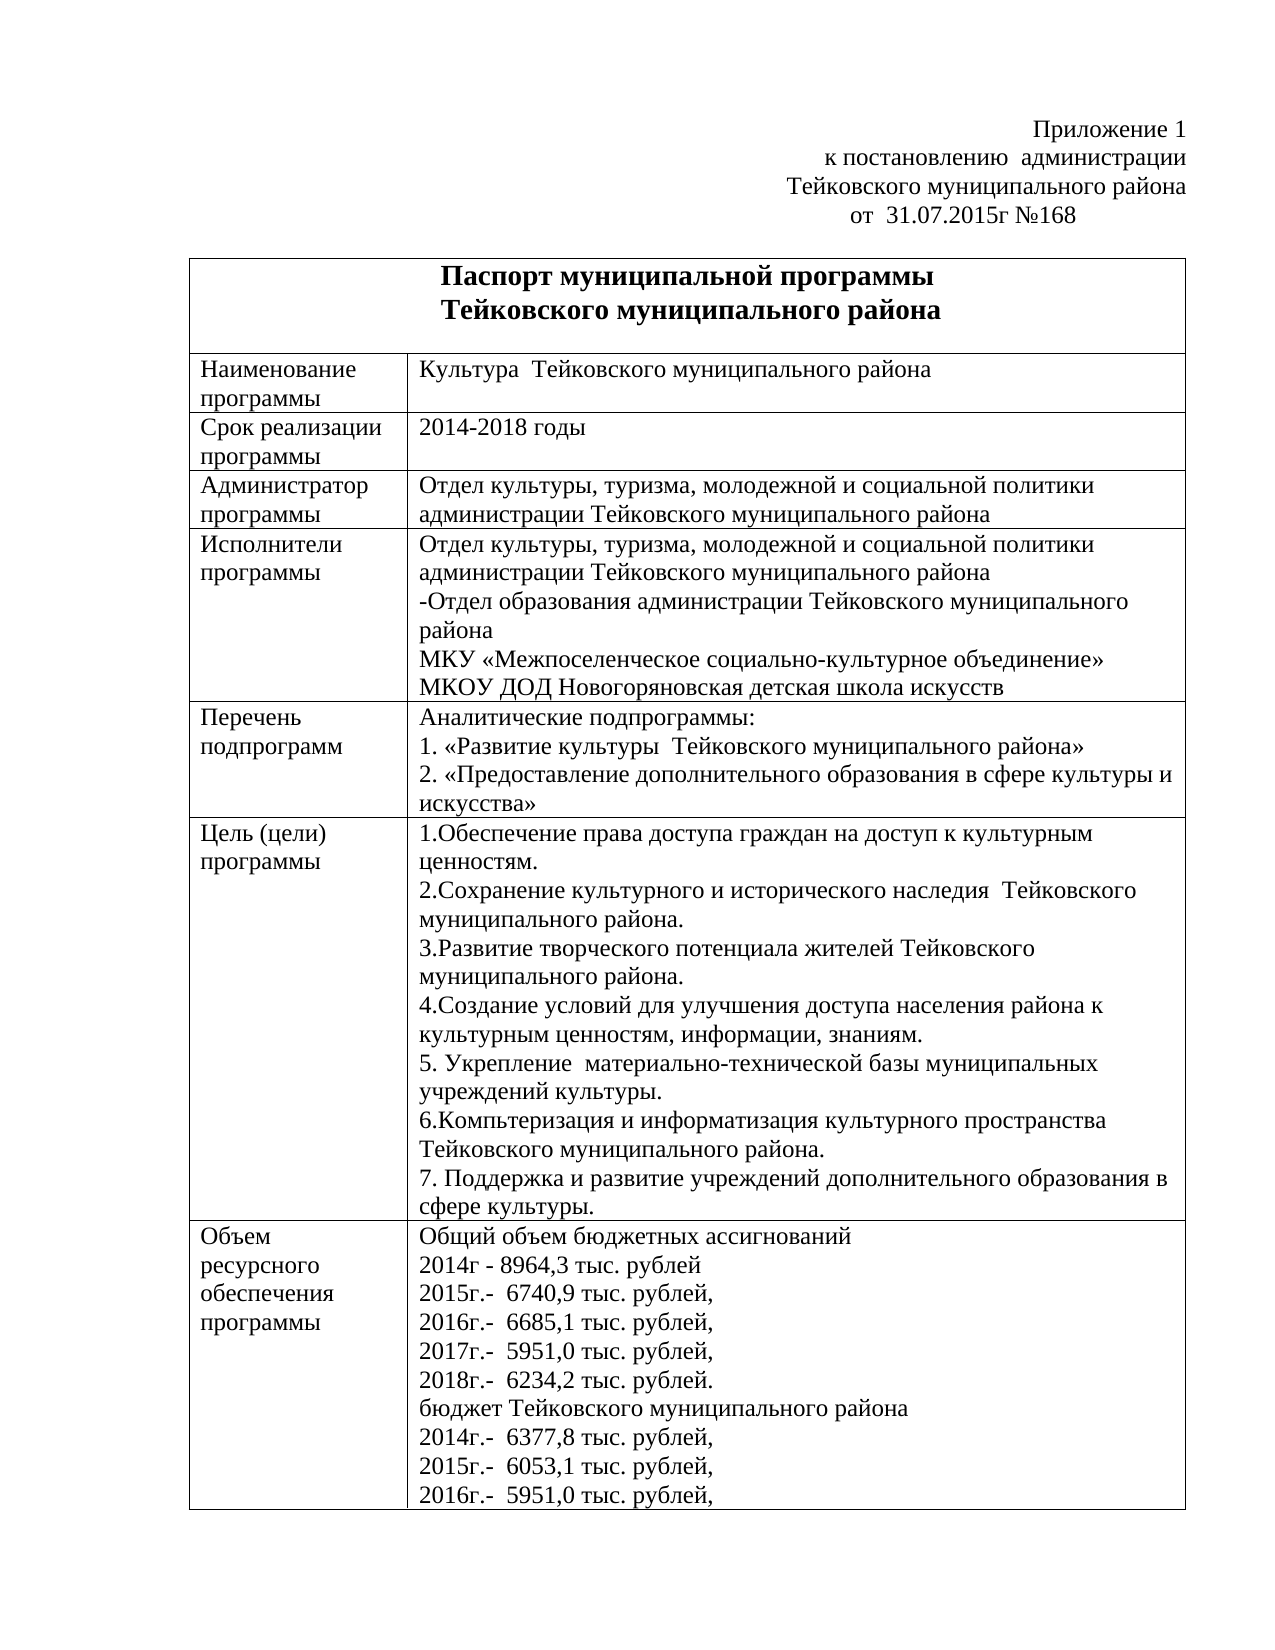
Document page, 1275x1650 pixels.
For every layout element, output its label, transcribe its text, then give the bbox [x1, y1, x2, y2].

table_cell Культура Тейковского муниципального района [408, 354, 1185, 412]
table_cell Цель (цели) программы [190, 818, 407, 1220]
table_cell Наименование программы [190, 354, 407, 412]
table_cell Исполнители программы [190, 529, 407, 701]
table_cell Отдел культуры, туризма, молодежной и социальной политики администрации Тейковского муниципального района [408, 471, 1185, 528]
table_cell 1.Обеспечение права доступа граждан на доступ к культурным ценностям. 2.Сохранение культурного и исторического наследия Тейковского муниципального района. 3.Развитие творческого потенциала жителей Тейковского муниципального района. 4.Создание условий для улучшения доступа населения района к культурным ценностям, информации, знаниям. 5. Укрепление материально-технической базы муниципальных учреждений культуры. 6.Компьтеризация и информатизация культурного пространства Тейковского муниципального района. 7. Поддержка и развитие учреждений дополнительного образования в сфере культуры. [408, 818, 1185, 1220]
table_header Паспорт муниципальной программы Тейковского муниципального района [190, 259, 1185, 353]
table_cell Отдел культуры, туризма, молодежной и социальной политики администрации Тейковского муниципального района -Отдел образования администрации Тейковского муниципального района МКУ «Межпоселенческое социально-культурное объединение» МКОУ ДОД Новогоряновская детская школа искусств [408, 529, 1185, 701]
table_cell 2014-2018 годы [408, 413, 1185, 470]
text Приложение 1 [177, 114, 1186, 142]
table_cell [190, 1221, 407, 1508]
table_cell Перечень подпрограмм [190, 702, 407, 817]
table_cell Аналитические подпрограммы: 1. «Развитие культуры Тейковского муниципального района» 2. «Предоставление дополнительного образования в сфере культуры и искусства» [408, 702, 1185, 817]
text Тейковского муниципального района [177, 171, 1186, 200]
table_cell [408, 1221, 1185, 1508]
table_cell Срок реализации программы [190, 413, 407, 470]
table_cell Администратор программы [190, 471, 407, 528]
text к постановлению администрации [177, 142, 1186, 171]
text от 31.07.2015г №168 [177, 200, 1186, 229]
